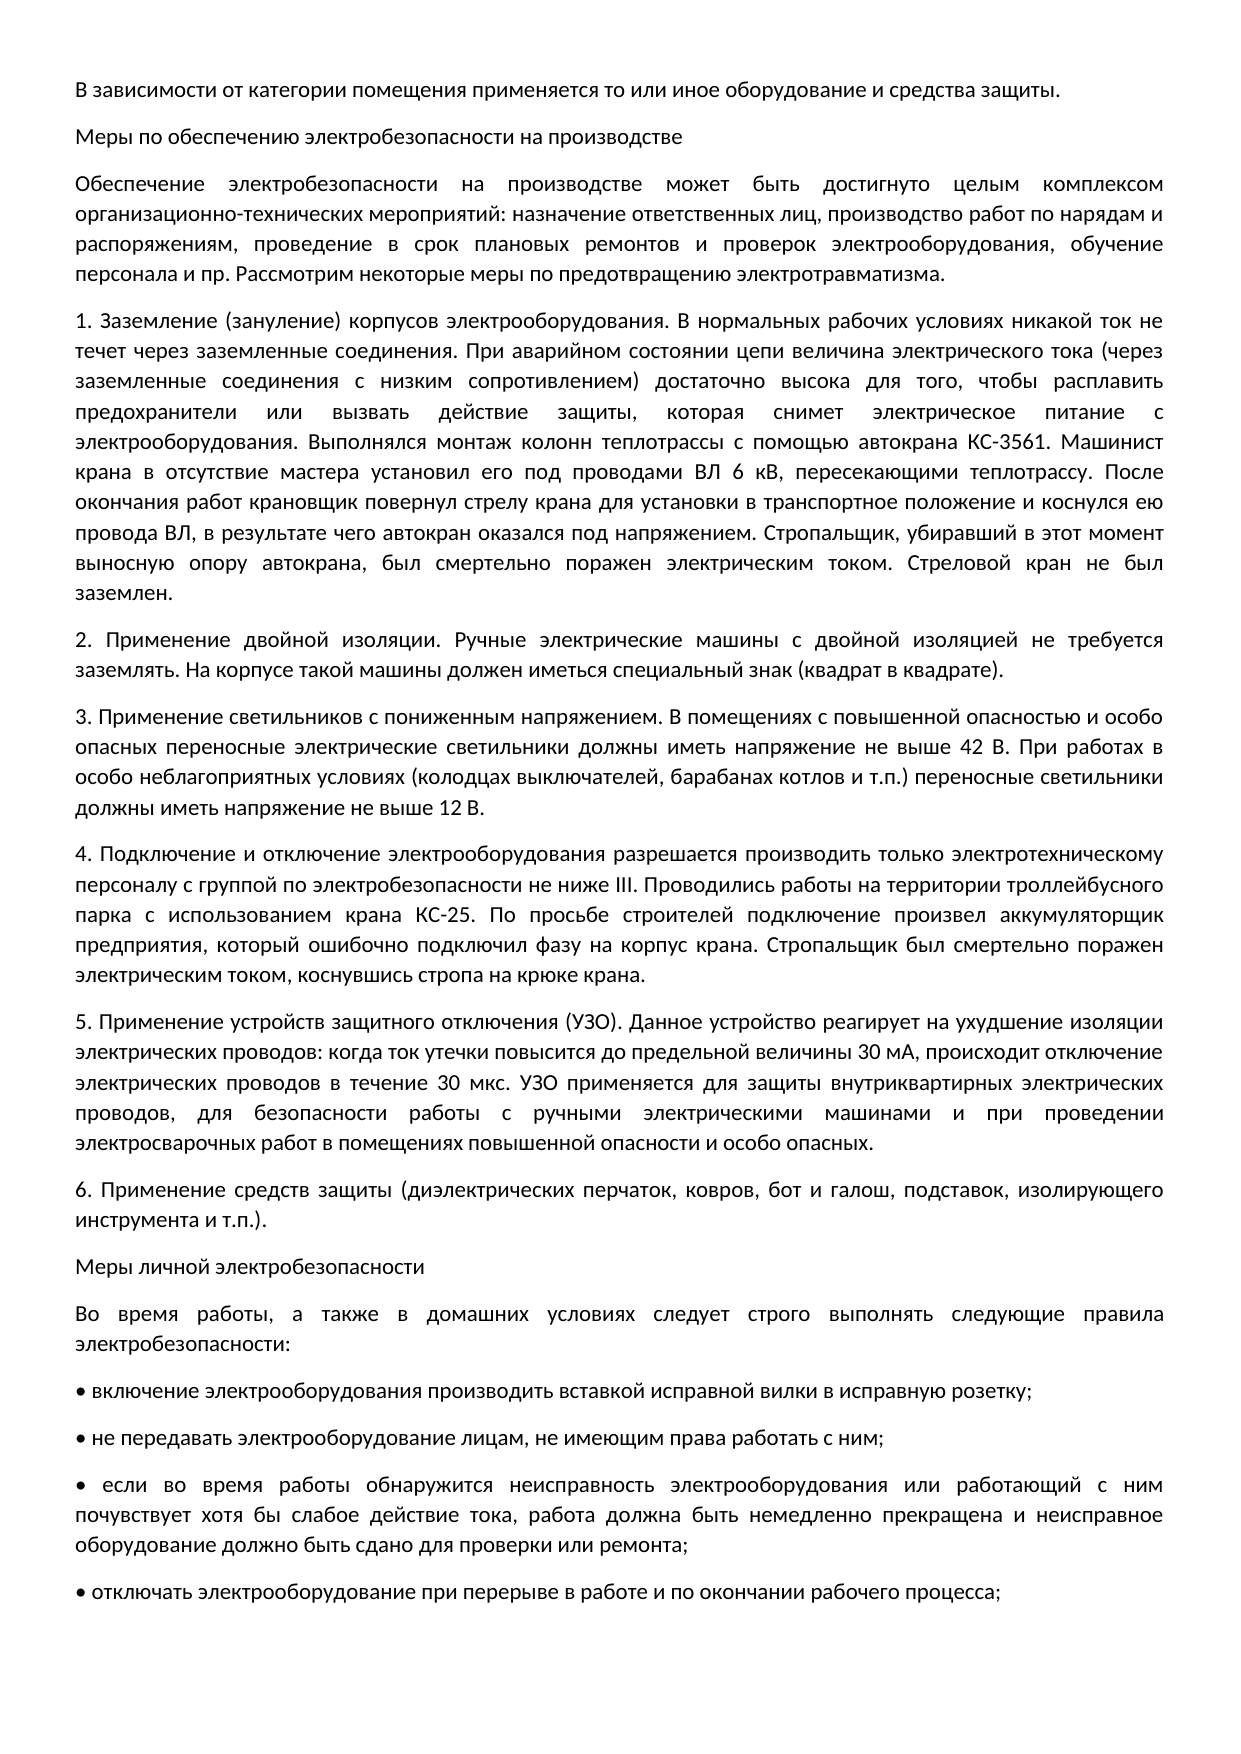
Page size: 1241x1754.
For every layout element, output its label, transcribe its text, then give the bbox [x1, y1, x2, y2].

text 1. Заземление (зануление) корпусов электрооборудования. В нормальных рабочих условиях никакой ток не течет через заземленные соединения. При аварийном состоянии цепи величина электрического тока (через заземленные соединения с низким сопротивлением) достаточно высока для того, чтобы расплавить предохранители или вызвать действие защиты, которая снимет электрическое питание с электрооборудования. Выполнялся монтаж колонн теплотрассы с помощью автокрана КС-3561. Машинист крана в отсутствие мастера установил его под проводами ВЛ 6 кВ, пересекающими теплотрассу. После окончания работ крановщик повернул стрелу крана для установки в транспортное положение и коснулся ею провода ВЛ, в результате чего автокран оказался под напряжением. Стропальщик, убиравший в этот момент выносную опору автокрана, был смертельно поражен электрическим током. Стреловой кран не был заземлен. [75, 306, 1165, 606]
text 3. Применение светильников с пониженным напряжением. В помещениях с повышенной опасностью и особо опасных переносные электрические светильники должны иметь напряжение не выше 42 В. При работах в особо неблагоприятных условиях (колодцах выключателей, барабанах котлов и т.п.) переносные светильники должны иметь напряжение не выше 12 В. [75, 702, 1165, 821]
text Обеспечение электробезопасности на производстве может быть достигнуто целым комплексом организационно-технических мероприятий: назначение ответственных лиц, производство работ по нарядам и распоряжениям, проведение в срок плановых ремонтов и проверок электрооборудования, обучение персонала и пр. Рассмотрим некоторые меры по предотвращению электротравматизма. [75, 169, 1165, 287]
text 6. Применение средств защиты (диэлектрических перчаток, ковров, бот и галош, подставок, изолирующего инструмента и т.п.). [75, 1175, 1165, 1233]
text 4. Подключение и отключение электрооборудования разрешается производить только электротехническому персоналу с группой по электробезопасности не ниже III. Проводились работы на территории троллейбусного парка с использованием крана КС-25. По просьбе строителей подключение произвел аккумуляторщик предприятия, который ошибочно подключил фазу на корпус крана. Стропальщик был смертельно поражен электрическим током, коснувшись стропа на крюке крана. [75, 839, 1165, 988]
text В зависимости от категории помещения применяется то или иное оборудование и средства защиты. [75, 75, 1165, 103]
text 2. Применение двойной изоляции. Ручные электрические машины с двойной изоляцией не требуется заземлять. На корпусе такой машины должен иметься специальный знак (квадрат в квадрате). [75, 625, 1165, 683]
text Меры по обеспечению электробезопасности на производстве [75, 122, 1165, 150]
text • отключать электрооборудование при перерыве в работе и по окончании рабочего процесса; [75, 1577, 1165, 1605]
text • не передавать электрооборудование лицам, не имеющим права работать с ним; [75, 1423, 1165, 1451]
text • если во время работы обнаружится неисправность электрооборудования или работающий с ним почувствует хотя бы слабое действие тока, работа должна быть немедленно прекращена и неисправное оборудование должно быть сдано для проверки или ремонта; [75, 1470, 1165, 1558]
text Меры личной электробезопасности [75, 1252, 1165, 1280]
text Во время работы, а также в домашних условиях следует строго выполнять следующие правила электробезопасности: [75, 1299, 1165, 1357]
text • включение электрооборудования производить вставкой исправной вилки в исправную розетку; [75, 1376, 1165, 1404]
text 5. Применение устройств защитного отключения (УЗО). Данное устройство реагирует на ухудшение изоляции электрических проводов: когда ток утечки повысится до предельной величины 30 мА, происходит отключение электрических проводов в течение 30 мкс. УЗО применяется для защиты внутриквартирных электрических проводов, для безопасности работы с ручными электрическими машинами и при проведении электросварочных работ в помещениях повышенной опасности и особо опасных. [75, 1007, 1165, 1156]
